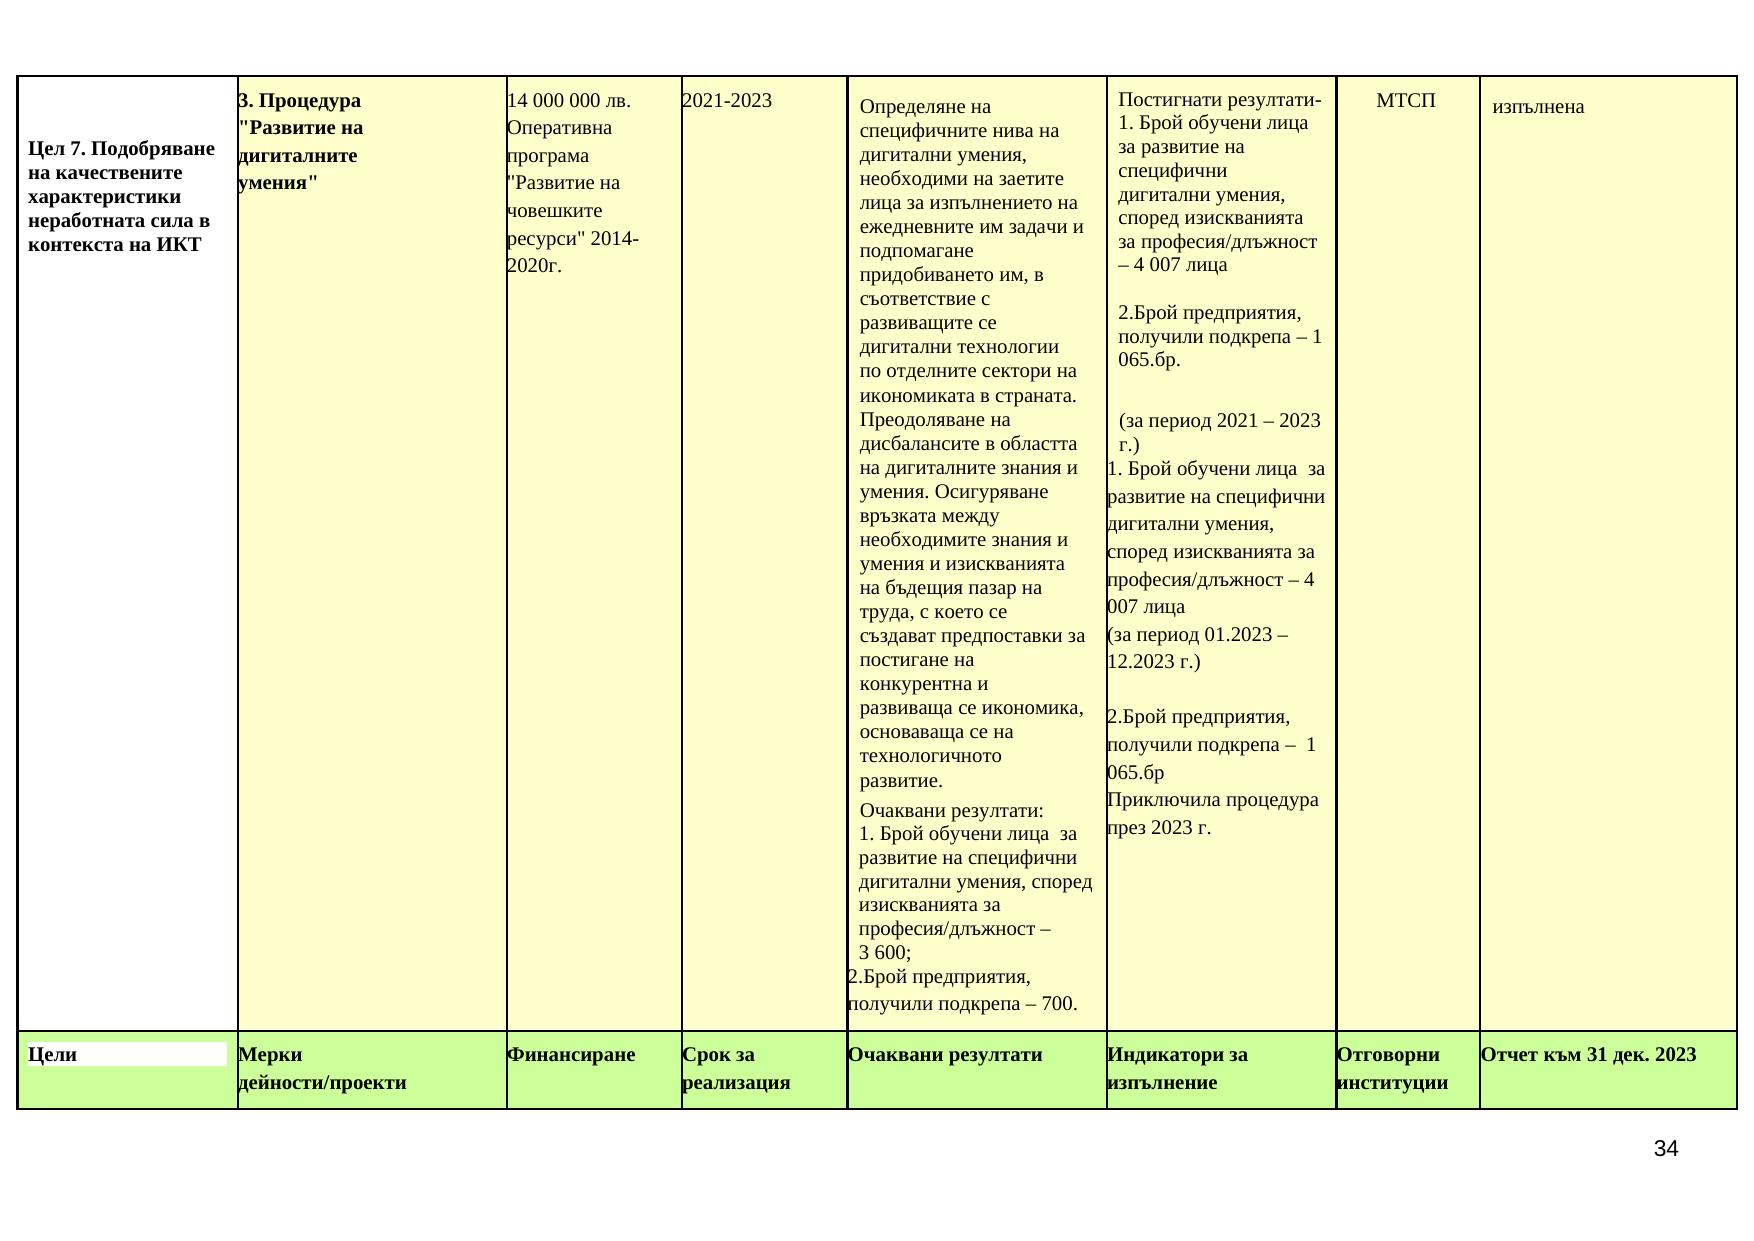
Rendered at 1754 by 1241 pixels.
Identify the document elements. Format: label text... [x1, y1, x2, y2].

table_cell 14 000 000 лв. Оперативна програма "Развитие на човешките ресурси" 2014-2020г. [508, 77, 681, 1029]
table_cell изпълнена [1481, 77, 1736, 1029]
table_cell Финансиране [508, 1032, 681, 1108]
table_cell Мерки дейности/проекти [239, 1032, 506, 1108]
table_cell МТСП [1338, 77, 1479, 1029]
table_cell Определяне на специфичните нива на дигитални умения, необходими на заетите лица за изпълнението на ежедневните им задачи и подпомагане придобиването им, в съответствие с развиващите се дигитални технологии по отделните сектори на икономиката в страната. Преодоляване на дисбалансите в областта на дигиталните знания и умения. Осигуряване връзката между необходимите знания и умения и изискванията на бъдещия пазар на труда, с което се създават предпоставки за постигане на конкурентна и развиваща се икономика, основаваща се на технологичното развитие. Очаквани резултати: 1. Брой обучени лица за развитие на специфични дигитални умения, според изискванията за професия/длъжност – 3 600; 2.Брой предприятия, получили подкрепа – 700. [849, 77, 1106, 1029]
table_cell Отчет към 31 дек. 2023 [1481, 1032, 1736, 1108]
table_cell Цели [19, 1032, 237, 1108]
table_cell Индикатори за изпълнение [1108, 1032, 1335, 1108]
table_cell 3. Процедура "Развитие на дигиталните умения" [239, 77, 506, 1029]
table_cell Постигнати резултати- 1. Брой обучени лица за развитие на специфични дигитални умения, според изискванията за професия/длъжност – 4 007 лица 2.Брой предприятия, получили подкрепа – 1 065.бр. (за период 2021 – 2023 г.) 1. Брой обучени лица за развитие на специфични дигитални умения, според изискванията за професия/длъжност – 4 007 лица (за период 01.2023 – 12.2023 г.) 2.Брой предприятия, получили подкрепа – 1 065.бр Приключила процедура през 2023 г. [1108, 77, 1335, 1029]
table_cell 2021-2023 [683, 77, 846, 1029]
table_cell Отговорни институции [1338, 1032, 1479, 1108]
table_cell Срок за реализация [683, 1032, 846, 1108]
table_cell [19, 77, 237, 1029]
table_cell Очаквани резултати [849, 1032, 1106, 1108]
